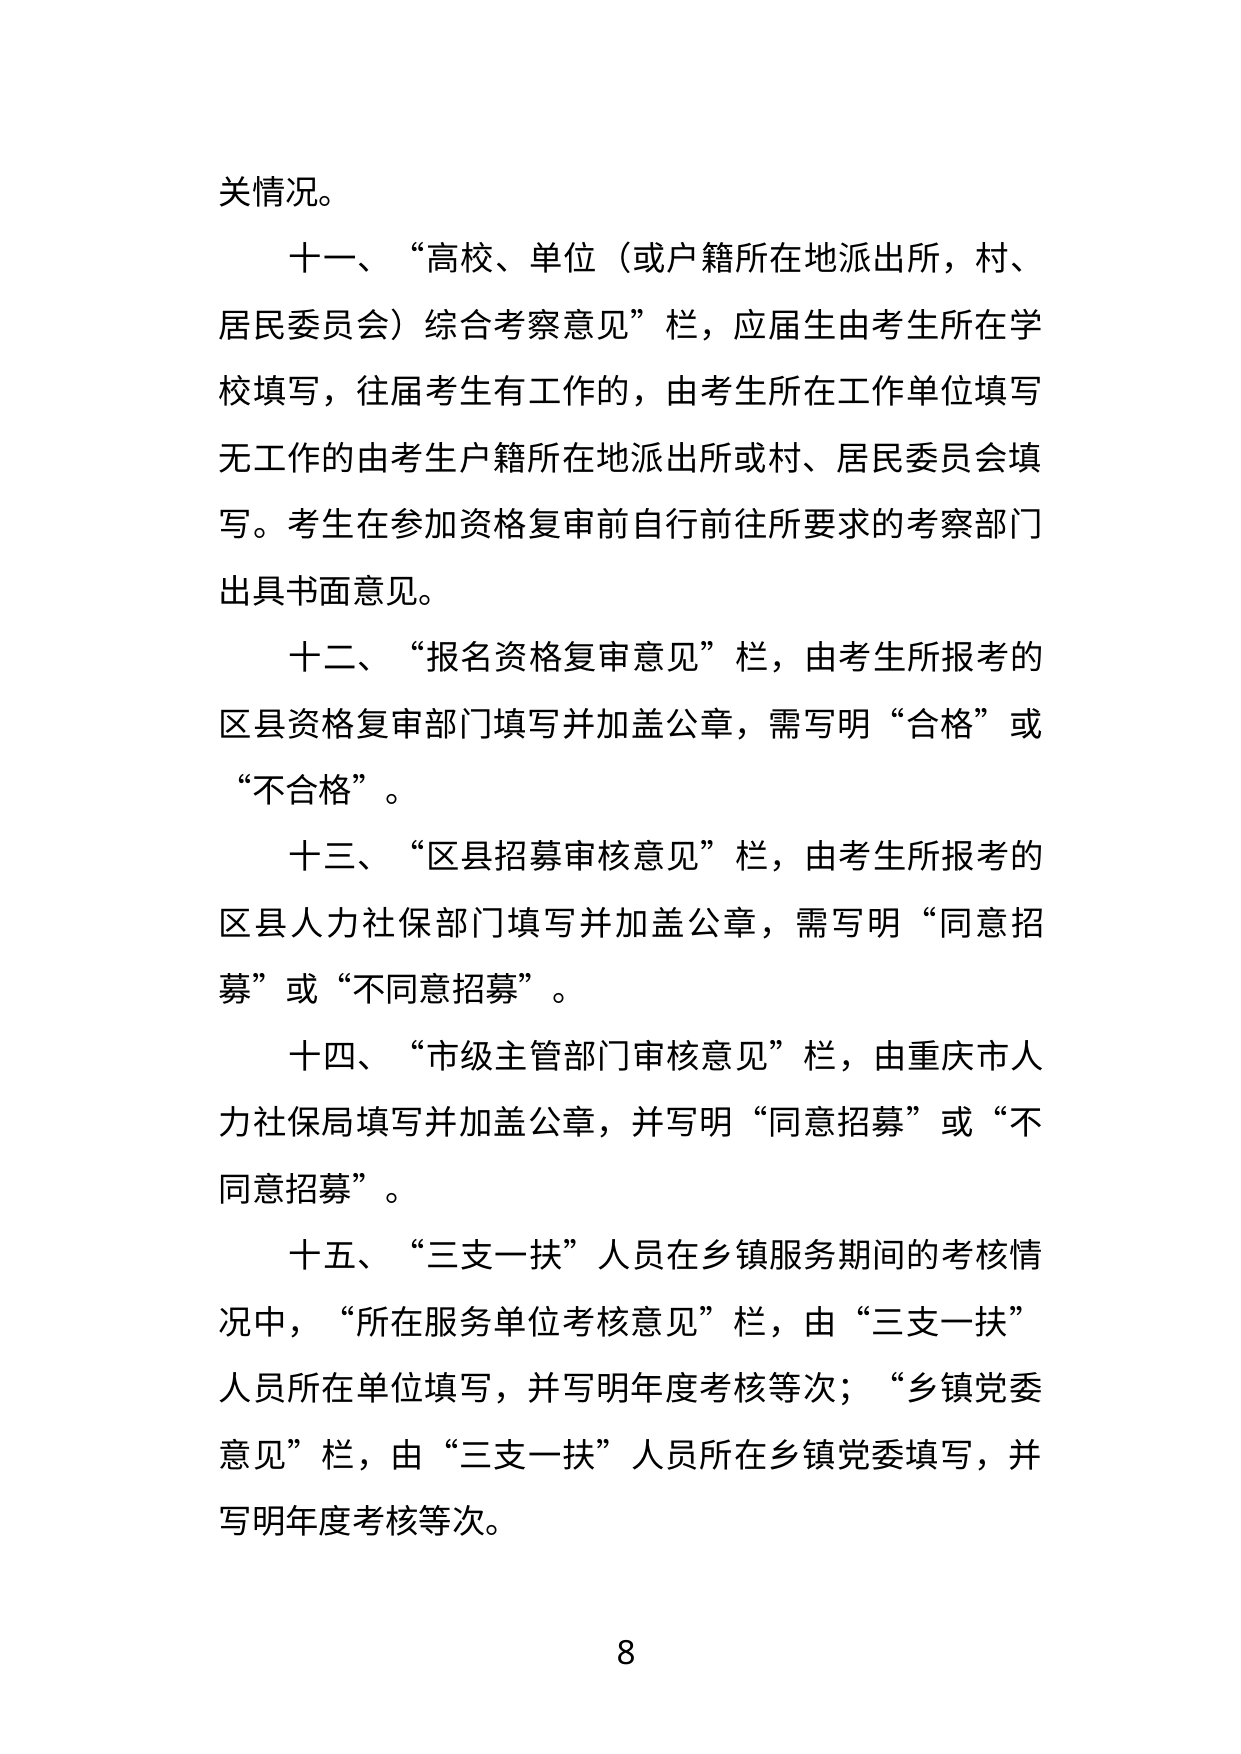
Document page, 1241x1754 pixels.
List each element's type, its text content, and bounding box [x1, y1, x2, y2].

text 十二、“报名资格复审意见”栏，由考生所报考的区县资格复审部门填写并加盖公章，需写明“合格”或“不合格”。 [218, 622, 1045, 821]
text 十三、“区县招募审核意见”栏，由考生所报考的区县人力社保部门填写并加盖公章，需写明“同意招募”或“不同意招募”。 [218, 821, 1045, 1021]
text 十一、“高校、单位（或户籍所在地派出所，村、居民委员会）综合考察意见”栏，应届生由考生所在学校填写，往届考生有工作的，由考生所在工作单位填写，无工作的由考生户籍所在地派出所或村、居民委员会填写。考生在参加资格复审前自行前往所要求的考察部门出具书面意见。 [218, 223, 1045, 622]
text 十五、“三支一扶”人员在乡镇服务期间的考核情况中，“所在服务单位考核意见”栏，由“三支一扶”人员所在单位填写，并写明年度考核等次；“乡镇党委意见”栏，由“三支一扶”人员所在乡镇党委填写，并写明年度考核等次。 [218, 1220, 1045, 1552]
text 十四、“市级主管部门审核意见”栏，由重庆市人力社保局填写并加盖公章，并写明“同意招募”或“不同意招募”。 [218, 1021, 1045, 1220]
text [218, 157, 1045, 223]
